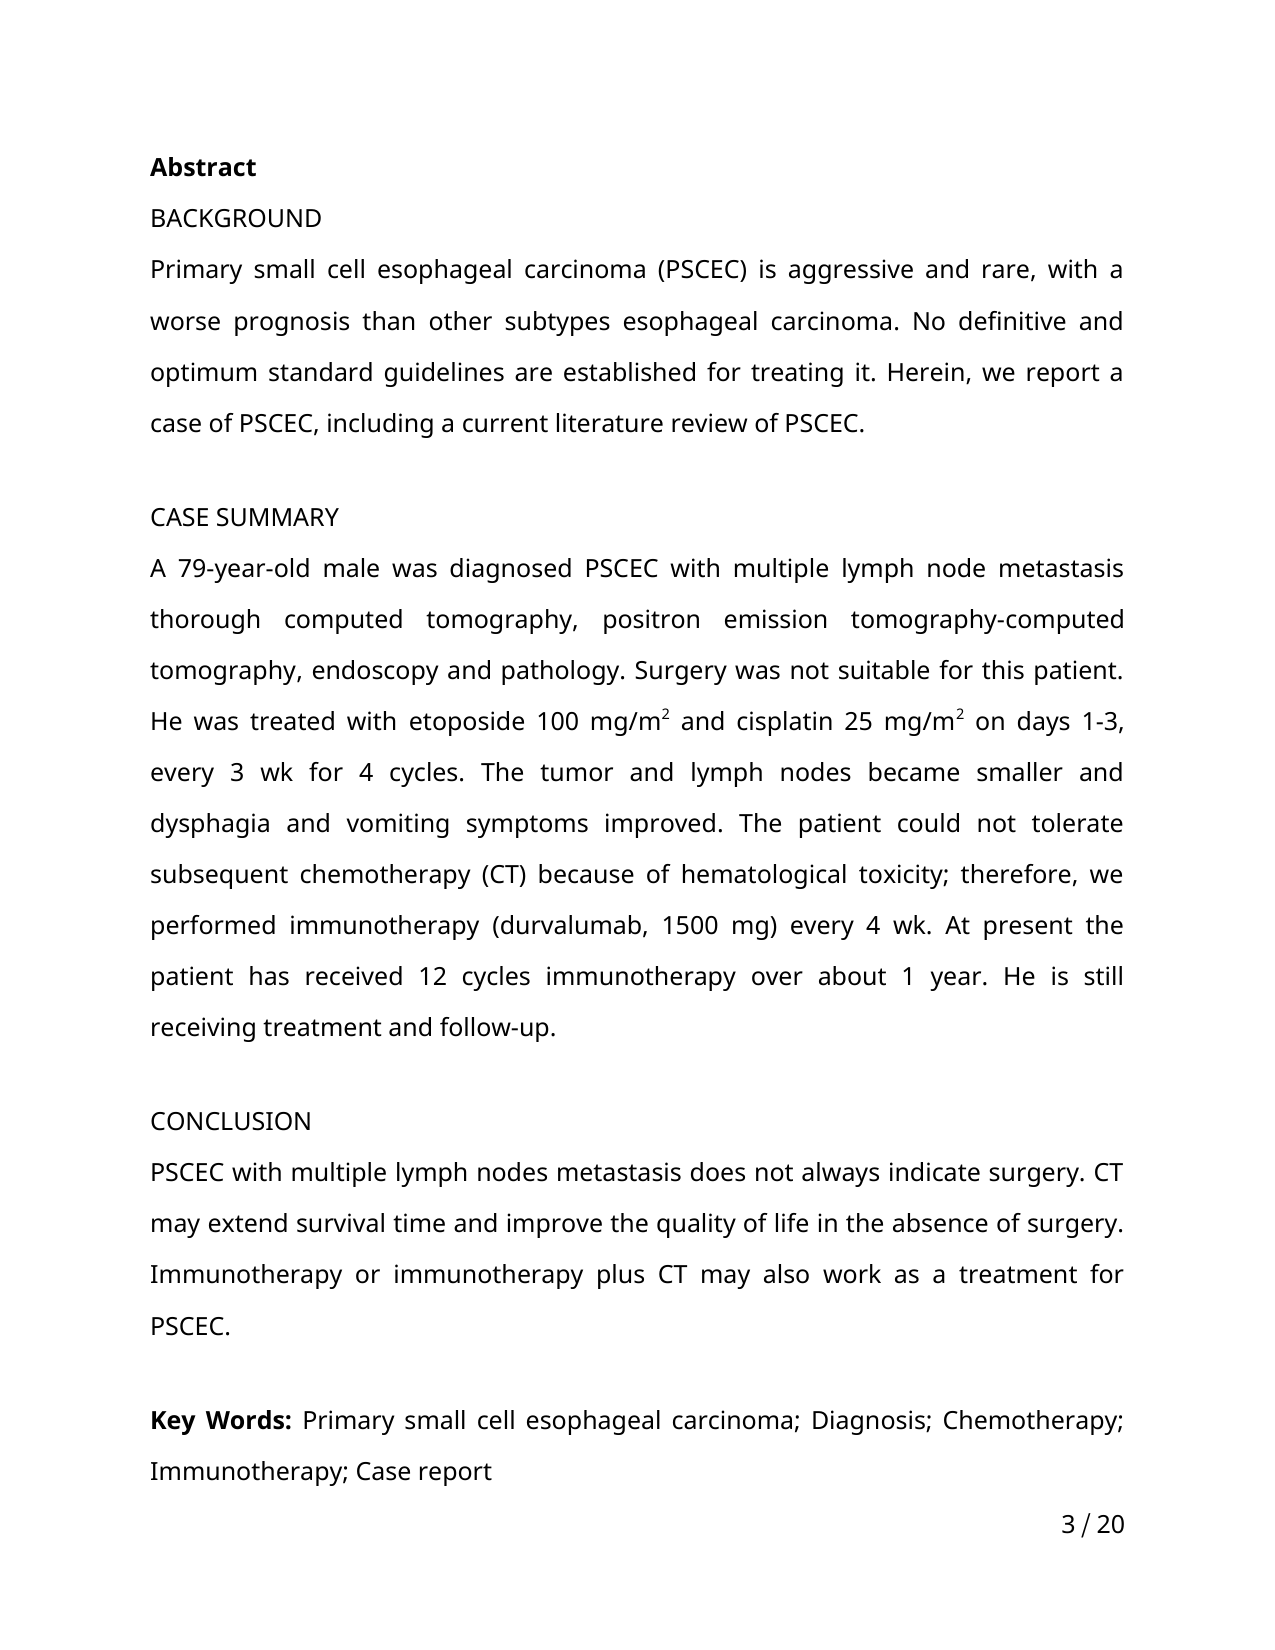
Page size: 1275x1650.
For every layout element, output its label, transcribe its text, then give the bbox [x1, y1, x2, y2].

text Key Words: Primary small cell esophageal carcinoma; Diagnosis; Chemotherapy; Immunotherapy; Case report [150, 1402, 1125, 1487]
text CASE SUMMARY [150, 499, 1125, 533]
text Primary small cell esophageal carcinoma (PSCEC) is aggressive and rare, with a worse prognosis than other subtypes esophageal carcinoma. No definitive and optimum standard guidelines are established for treating it. Herein, we report a case of PSCEC, including a current literature review of PSCEC. [150, 252, 1125, 439]
text PSCEC with multiple lymph nodes metastasis does not always indicate surgery. CT may extend survival time and improve the quality of life in the absence of surgery. Immunotherapy or immunotherapy plus CT may also work as a treatment for PSCEC. [150, 1155, 1125, 1342]
text Abstract [150, 150, 1125, 184]
text CONCLUSION [150, 1104, 1125, 1138]
text BACKGROUND [150, 201, 1125, 235]
text A 79-year-old male was diagnosed PSCEC with multiple lymph node metastasis thorough computed tomography, positron emission tomography-computed tomography, endoscopy and pathology. Surgery was not suitable for this patient. He was treated with etoposide 100 mg/m2 and cisplatin 25 mg/m2 on days 1-3, every 3 wk for 4 cycles. The tumor and lymph nodes became smaller and dysphagia and vomiting symptoms improved. The patient could not tolerate subsequent chemotherapy (CT) because of hematological toxicity; therefore, we performed immunotherapy (durvalumab, 1500 mg) every 4 wk. At present the patient has received 12 cycles immunotherapy over about 1 year. He is still receiving treatment and follow-up. [150, 550, 1125, 1044]
